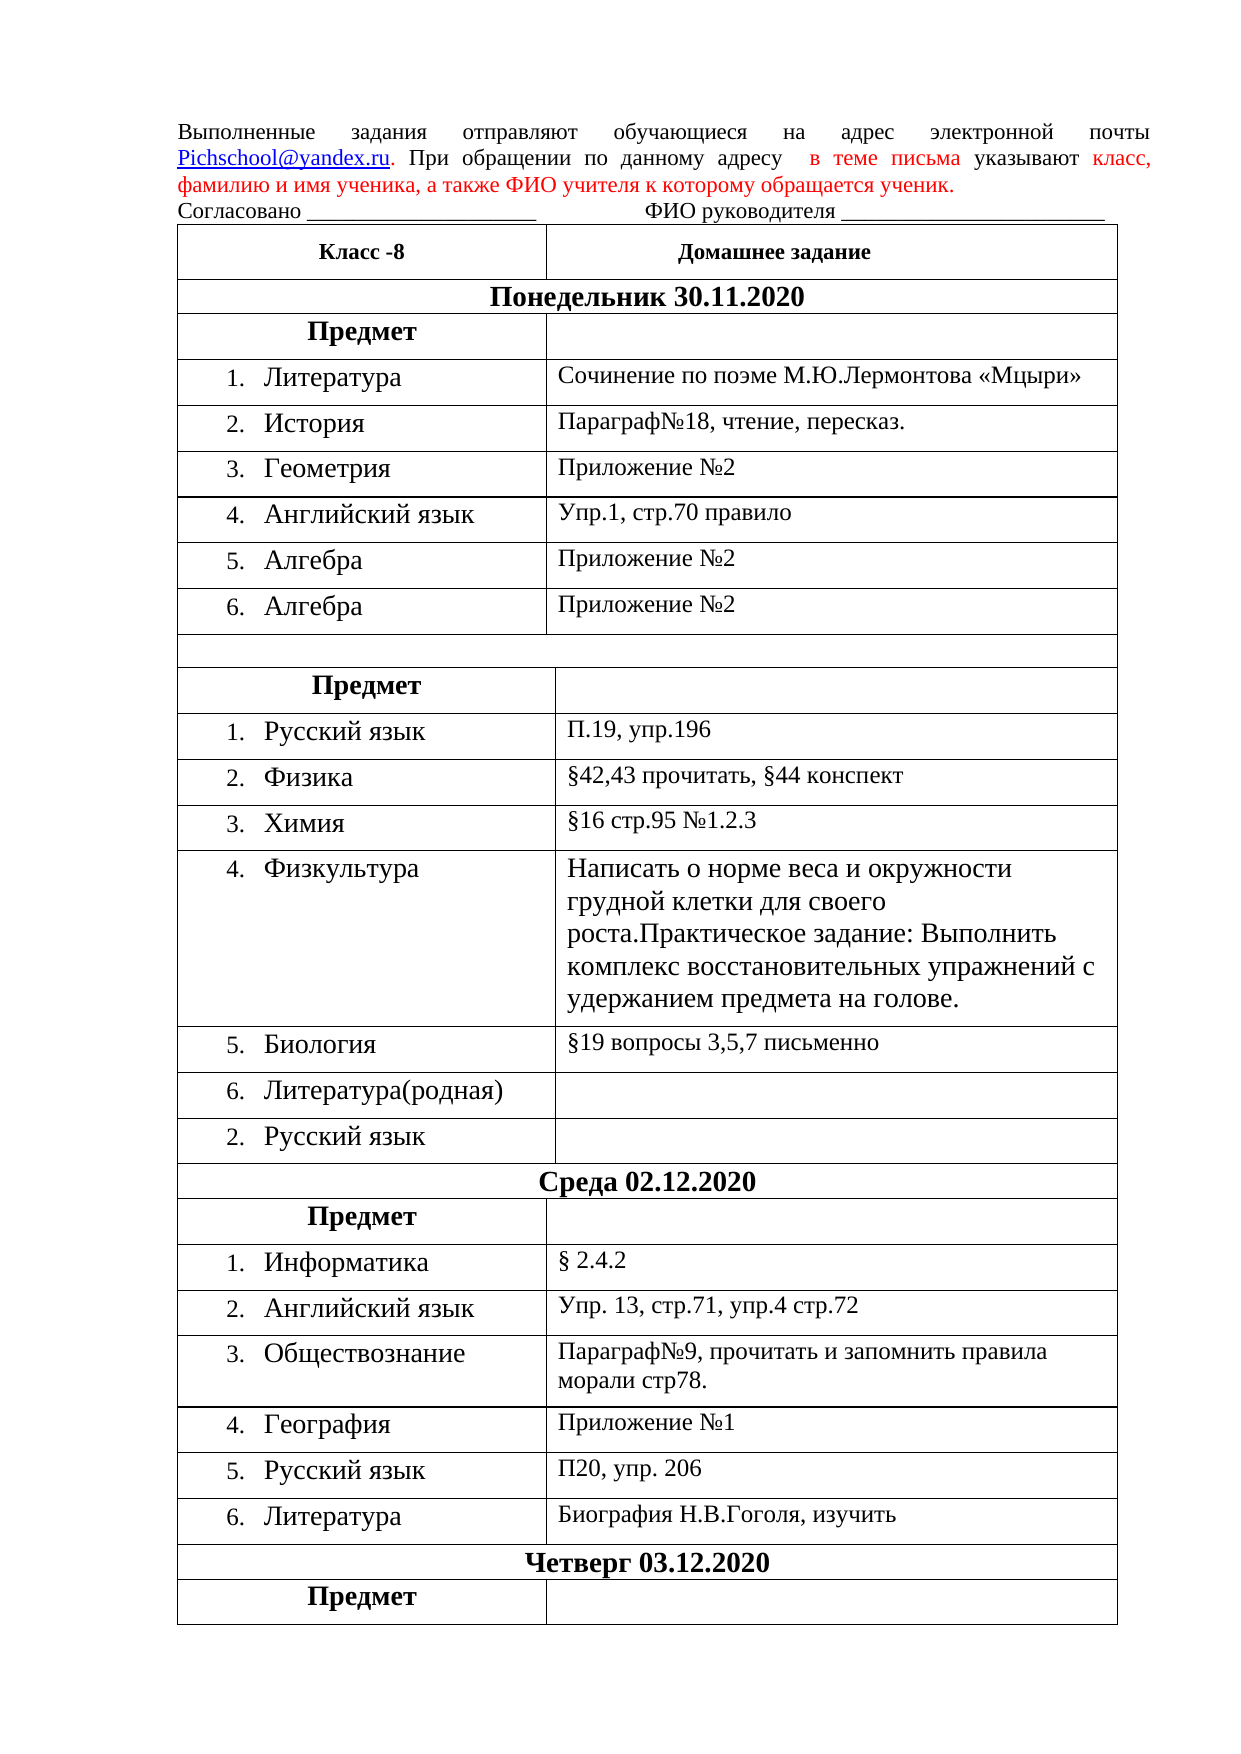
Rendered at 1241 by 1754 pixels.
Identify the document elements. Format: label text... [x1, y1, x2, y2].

table_cell Параграф№9, прочитать и запомнить правила морали стр78. [547, 1336, 1117, 1406]
table_cell Английский язык [178, 498, 546, 542]
table_cell Информатика [178, 1245, 546, 1289]
table_cell П20, упр. 206 [547, 1453, 1117, 1498]
text Согласовано ____________________ ФИО руководителя _______________________ [177, 197, 1152, 223]
table_cell [547, 1199, 1117, 1244]
table_cell §19 вопросы 3,5,7 письменно [556, 1027, 1117, 1072]
table_cell Параграф№18, чтение, пересказ. [547, 406, 1117, 451]
table_cell Алгебра [178, 589, 546, 634]
table_cell Приложение №1 [547, 1408, 1117, 1452]
table_cell Русский язык [178, 1119, 555, 1163]
table_cell Алгебра [178, 543, 546, 588]
table_cell Четверг 03.12.2020 [178, 1545, 1117, 1578]
table_cell Предмет [178, 1199, 546, 1244]
table_cell Сочинение по поэме М.Ю.Лермонтова «Мцыри» [547, 360, 1117, 405]
table_cell §16 стр.95 №1.2.3 [556, 806, 1117, 850]
table_cell Физика [178, 760, 555, 804]
table_cell Биология [178, 1027, 555, 1072]
table_cell Предмет [178, 1580, 546, 1624]
table_cell Литература [178, 360, 546, 405]
table_cell География [178, 1408, 546, 1452]
table_cell Литература(родная) [178, 1073, 555, 1117]
table_cell [556, 668, 1117, 713]
text Выполненные задания отправляют обучающиеся на адрес электронной почты Pichschool@yandex.ru. При обращении по данному адресу в теме письма указывают класс, фамилию и имя ученика, а также ФИО учителя к которому обращается ученик. [177, 118, 1152, 197]
table_cell Русский язык [178, 714, 555, 759]
table_cell [178, 635, 1117, 667]
table_cell [547, 1580, 1117, 1624]
table_cell Написать о норме веса и окружности грудной клетки для своего роста.Практическое задание: Выполнить комплекс восстановительных упражнений с удержанием предмета на голове. [556, 851, 1117, 1026]
table_cell Биография Н.В.Гоголя, изучить [547, 1499, 1117, 1544]
table_cell Физкультура [178, 851, 555, 1026]
table_cell П.19, упр.196 [556, 714, 1117, 759]
table_cell Обществознание [178, 1336, 546, 1406]
table_cell Литература [178, 1499, 546, 1544]
table_cell Приложение №2 [547, 543, 1117, 588]
table_cell Предмет [178, 314, 546, 359]
table_cell Геометрия [178, 452, 546, 496]
table_cell Предмет [178, 668, 555, 713]
table_cell § 2.4.2 [547, 1245, 1117, 1289]
table_cell Химия [178, 806, 555, 850]
table_cell История [178, 406, 546, 451]
table_header Класс -8 [178, 225, 546, 278]
table_cell Упр.1, стр.70 правило [547, 498, 1117, 542]
table_cell Понедельник 30.11.2020 [178, 280, 1117, 313]
table_cell §42,43 прочитать, §44 конспект [556, 760, 1117, 804]
table_cell Приложение №2 [547, 452, 1117, 496]
table_cell Английский язык [178, 1291, 546, 1335]
table_cell [556, 1119, 1117, 1163]
table_cell Среда 02.12.2020 [178, 1164, 1117, 1198]
table_cell Русский язык [178, 1453, 546, 1498]
table_cell [556, 1073, 1117, 1117]
table_cell [547, 314, 1117, 359]
table_cell Упр. 13, стр.71, упр.4 стр.72 [547, 1291, 1117, 1335]
table_header Домашнее задание [547, 225, 1117, 278]
table_cell Приложение №2 [547, 589, 1117, 634]
